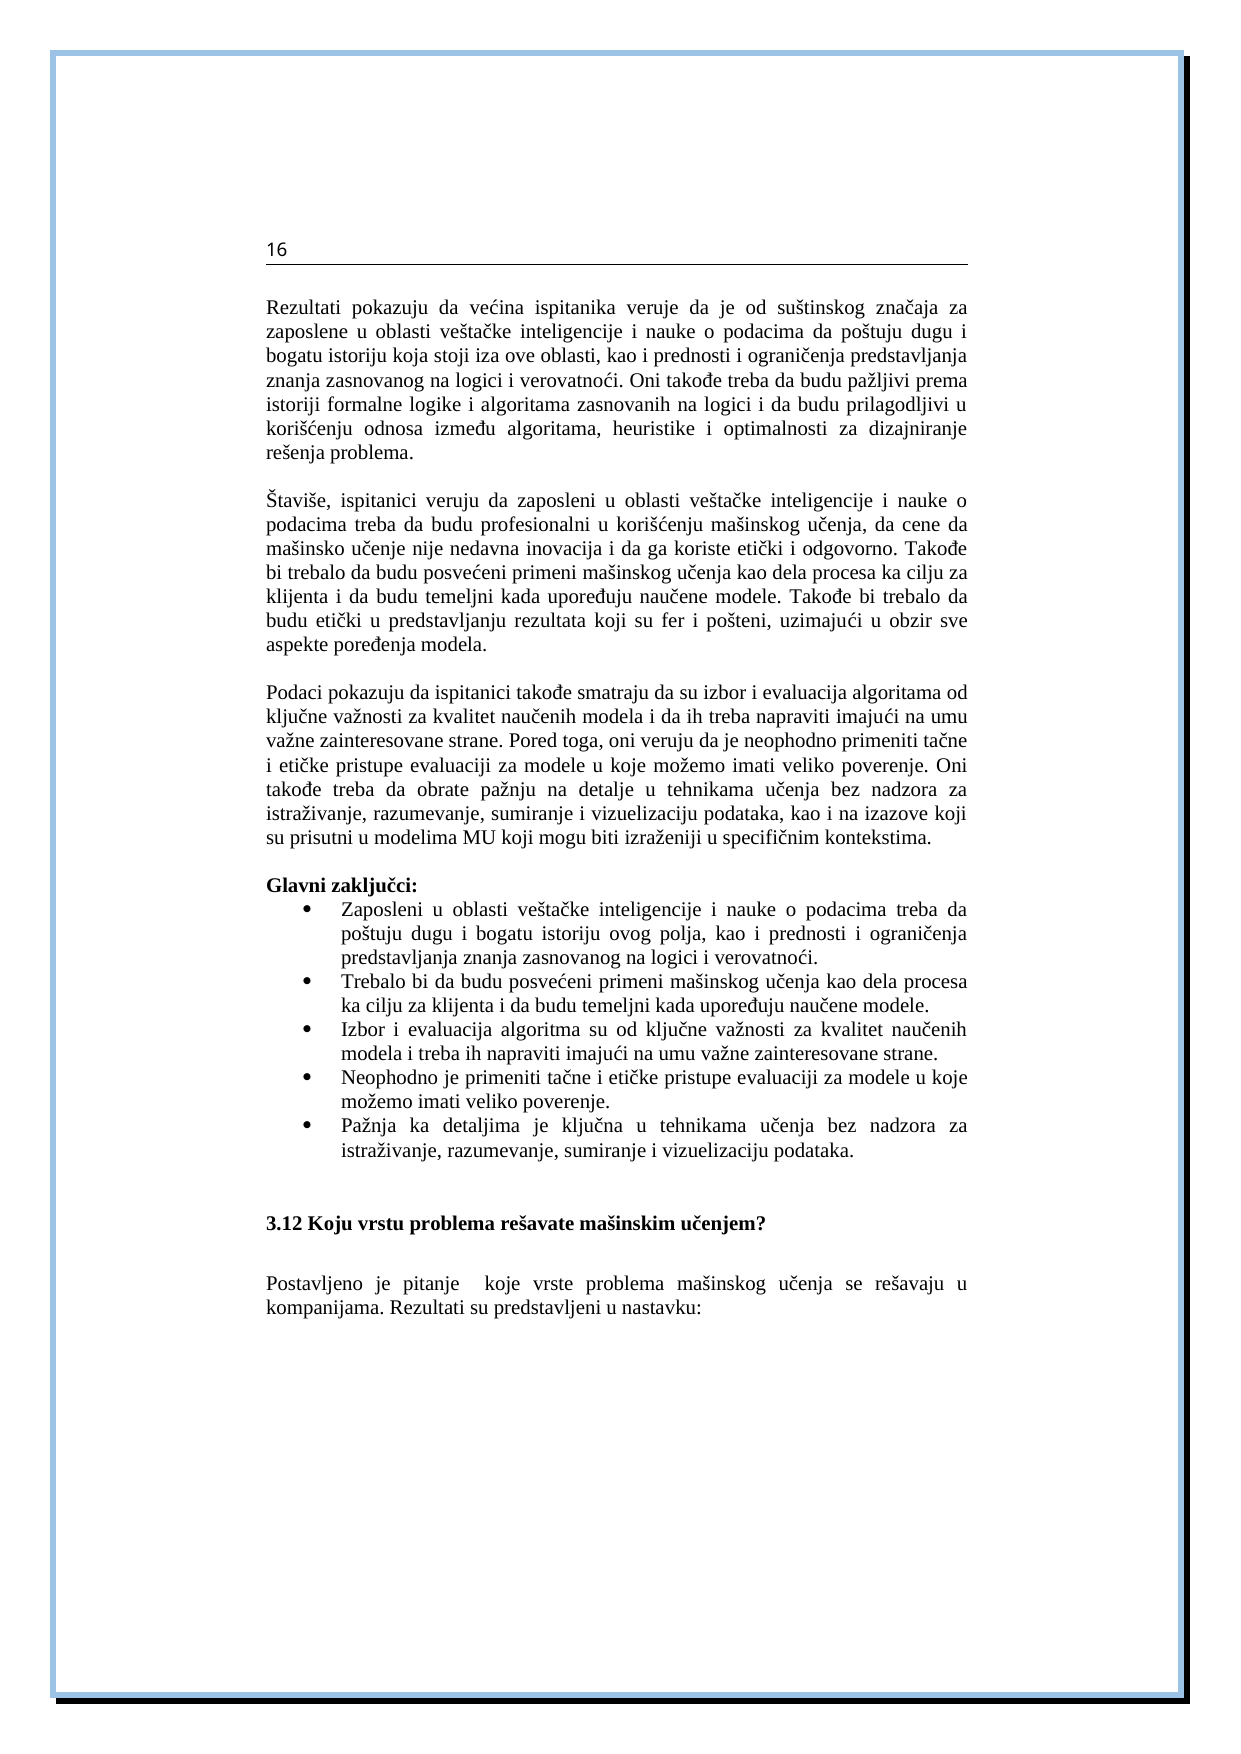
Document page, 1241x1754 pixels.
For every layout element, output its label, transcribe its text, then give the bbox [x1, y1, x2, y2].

list Izbor i evaluacija algoritma su od ključne važnosti za kvalitet naučenih modela i treba ih napraviti imajući na umu važne zainteresovane strane. [303, 1017, 968, 1065]
text Podaci pokazuju da ispitanici takođe smatraju da su izbor i evaluacija algoritama od ključne važnosti za kvalitet naučenih modela i da ih treba napraviti imajući na umu važne zainteresovane strane. Pored toga, oni veruju da je neophodno primeniti tačne i etičke pristupe evaluaciji za modele u koje možemo imati veliko poverenje. Oni takođe treba da obrate pažnju na detalje u tehnikama učenja bez nadzora za istraživanje, razumevanje, sumiranje i vizuelizaciju podataka, kao i na izazove koji su prisutni u modelima MU koji mogu biti izraženiji u specifičnim kontekstima. [266, 680, 968, 849]
text Rezultati pokazuju da većina ispitanika veruje da je od suštinskog značaja za zaposlene u oblasti veštačke inteligencije i nauke o podacima da poštuju dugu i bogatu istoriju koja stoji iza ove oblasti, kao i prednosti i ograničenja predstavljanja znanja zasnovanog na logici i verovatnoći. Oni takođe treba da budu pažljivi prema istoriji formalne logike i algoritama zasnovanih na logici i da budu prilagodljivi u korišćenju odnosa između algoritama, heuristike i optimalnosti za dizajniranje rešenja problema. [266, 295, 968, 464]
list Neophodno je primeniti tačne i etičke pristupe evaluaciji za modele u koje možemo imati veliko poverenje. [303, 1065, 968, 1113]
text 3.12 Koju vrstu problema rešavate mašinskim učenjem? [266, 1211, 968, 1235]
text Štaviše, ispitanici veruju da zaposleni u oblasti veštačke inteligencije i nauke o podacima treba da budu profesionalni u korišćenju mašinskog učenja, da cene da mašinsko učenje nije nedavna inovacija i da ga koriste etički i odgovorno. Takođe bi trebalo da budu posvećeni primeni mašinskog učenja kao dela procesa ka cilju za klijenta i da budu temeljni kada upoređuju naučene modele. Takođe bi trebalo da budu etički u predstavljanju rezultata koji su fer i pošteni, uzimajući u obzir sve aspekte poređenja modela. [266, 488, 968, 656]
list Zaposleni u oblasti veštačke inteligencije i nauke o podacima treba da poštuju dugu i bogatu istoriju ovog polja, kao i prednosti i ograničenja predstavljanja znanja zasnovanog na logici i verovatnoći. [303, 897, 968, 969]
text Glavni zaključci: [266, 873, 968, 897]
list Trebalo bi da budu posvećeni primeni mašinskog učenja kao dela procesa ka cilju za klijenta i da budu temeljni kada upoređuju naučene modele. [303, 969, 968, 1017]
list Pažnja ka detaljima je ključna u tehnikama učenja bez nadzora za istraživanje, razumevanje, sumiranje i vizuelizaciju podataka. [303, 1113, 968, 1162]
text Postavljeno je pitanje koje vrste problema mašinskog učenja se rešavaju u kompanijama. Rezultati su predstavljeni u nastavku: [266, 1271, 968, 1319]
